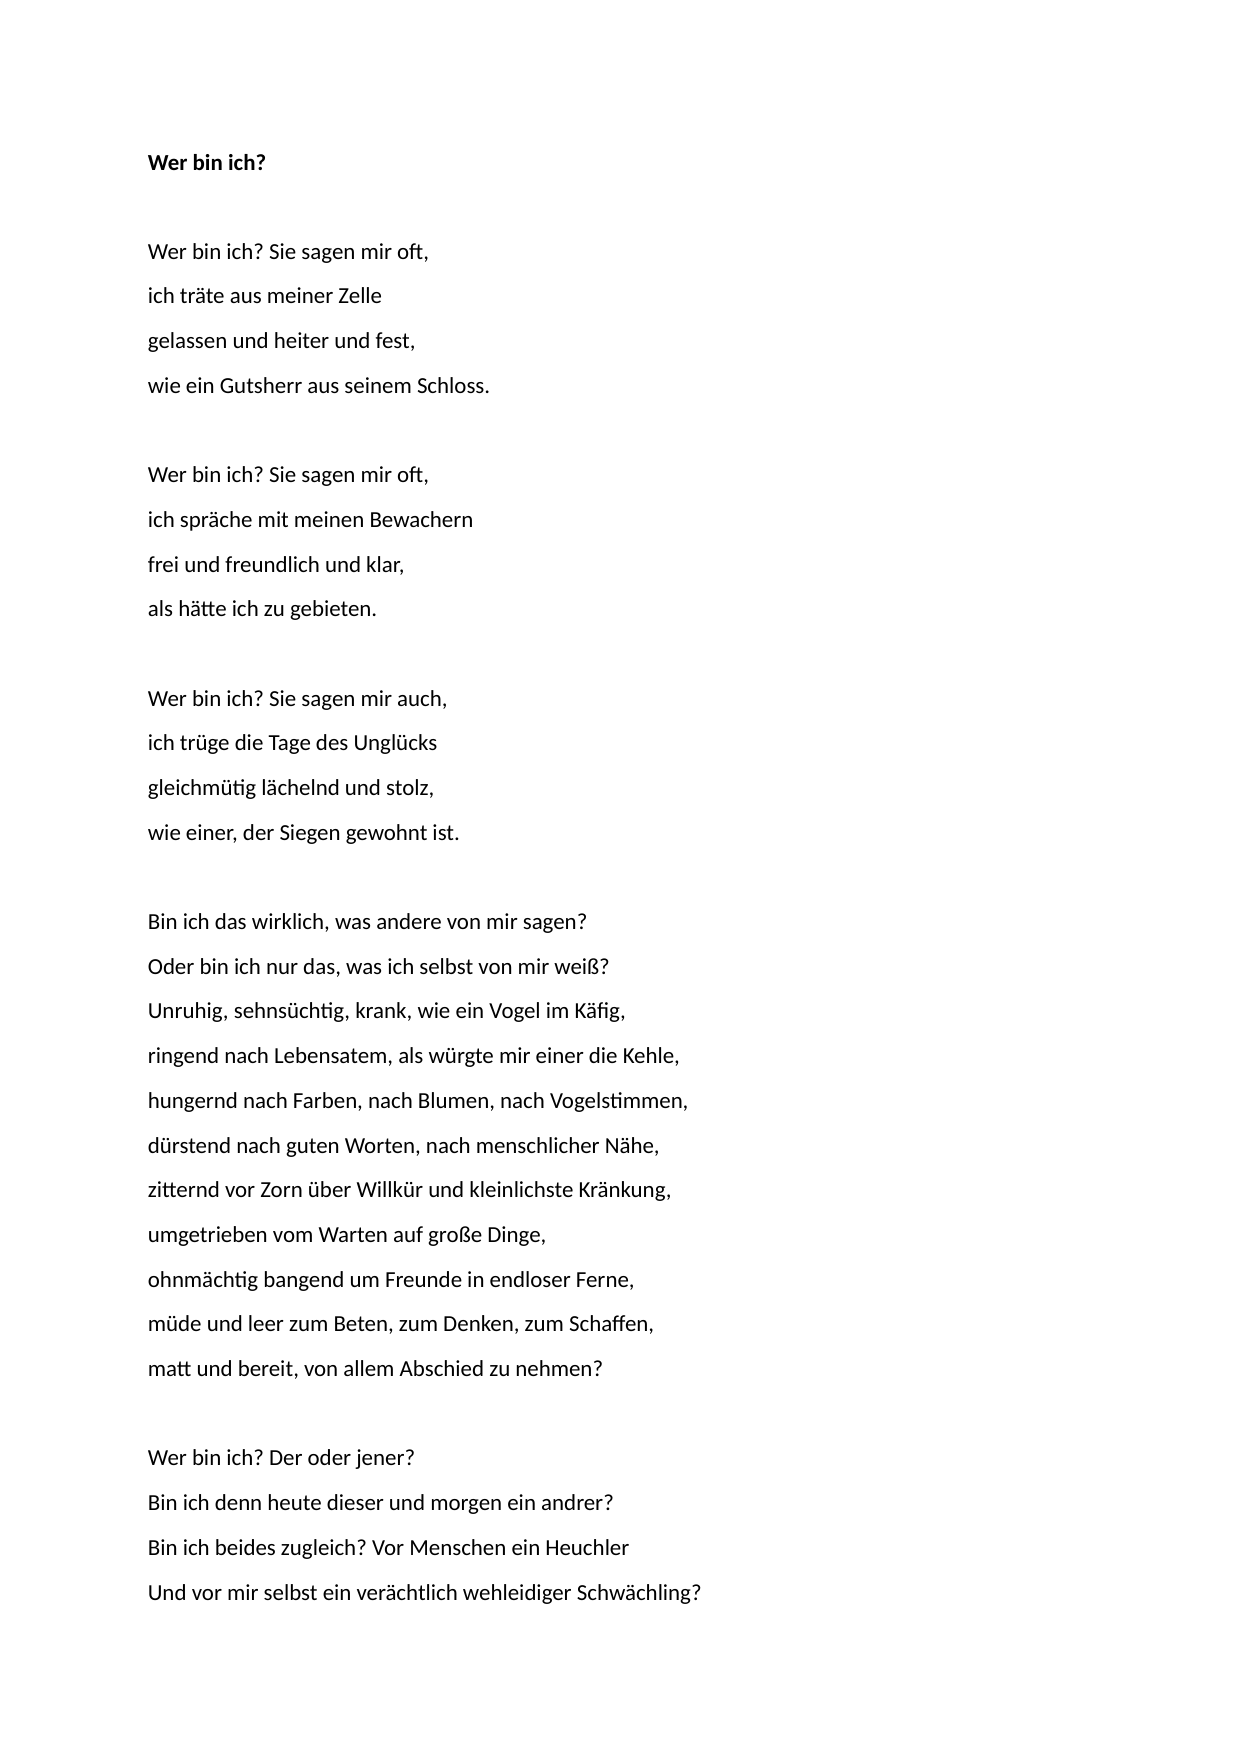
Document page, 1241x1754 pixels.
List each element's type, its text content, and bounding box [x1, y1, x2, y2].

text Wer bin ich? Sie sagen mir oft, [148, 237, 1093, 265]
text gleichmütig lächelnd und stolz, [148, 773, 1093, 801]
text dürstend nach guten Worten, nach menschlicher Nähe, [148, 1131, 1093, 1159]
text zitternd vor Zorn über Willkür und kleinlichste Kränkung, [148, 1175, 1093, 1203]
text als hätte ich zu gebieten. [148, 594, 1093, 622]
text wie ein Gutsherr aus seinem Schloss. [148, 371, 1093, 399]
text ich träte aus meiner Zelle [148, 282, 1093, 310]
text umgetrieben vom Warten auf große Dinge, [148, 1220, 1093, 1248]
text ich spräche mit meinen Bewachern [148, 505, 1093, 533]
text Und vor mir selbst ein verächtlich wehleidiger Schwächling? [148, 1578, 1093, 1606]
text Unruhig, sehnsüchtig, krank, wie ein Vogel im Käfig, [148, 997, 1093, 1025]
text Bin ich beides zugleich? Vor Menschen ein Heuchler [148, 1533, 1093, 1561]
text ohnmächtig bangend um Freunde in endloser Ferne, [148, 1265, 1093, 1293]
text ich trüge die Tage des Unglücks [148, 728, 1093, 757]
text Wer bin ich? [148, 148, 1093, 176]
text Wer bin ich? Sie sagen mir oft, [148, 460, 1093, 488]
text gelassen und heiter und fest, [148, 326, 1093, 354]
text matt und bereit, von allem Abschied zu nehmen? [148, 1354, 1093, 1382]
text hungernd nach Farben, nach Blumen, nach Vogelstimmen, [148, 1086, 1093, 1114]
text wie einer, der Siegen gewohnt ist. [148, 818, 1093, 846]
text Oder bin ich nur das, was ich selbst von mir weiß? [148, 952, 1093, 980]
text frei und freundlich und klar, [148, 550, 1093, 578]
text Wer bin ich? Sie sagen mir auch, [148, 684, 1093, 712]
text Bin ich denn heute dieser und morgen ein andrer? [148, 1488, 1093, 1516]
text müde und leer zum Beten, zum Denken, zum Schaffen, [148, 1309, 1093, 1337]
text Wer bin ich? Der oder jener? [148, 1443, 1093, 1472]
text ringend nach Lebensatem, als würgte mir einer die Kehle, [148, 1041, 1093, 1069]
text Bin ich das wirklich, was andere von mir sagen? [148, 907, 1093, 935]
